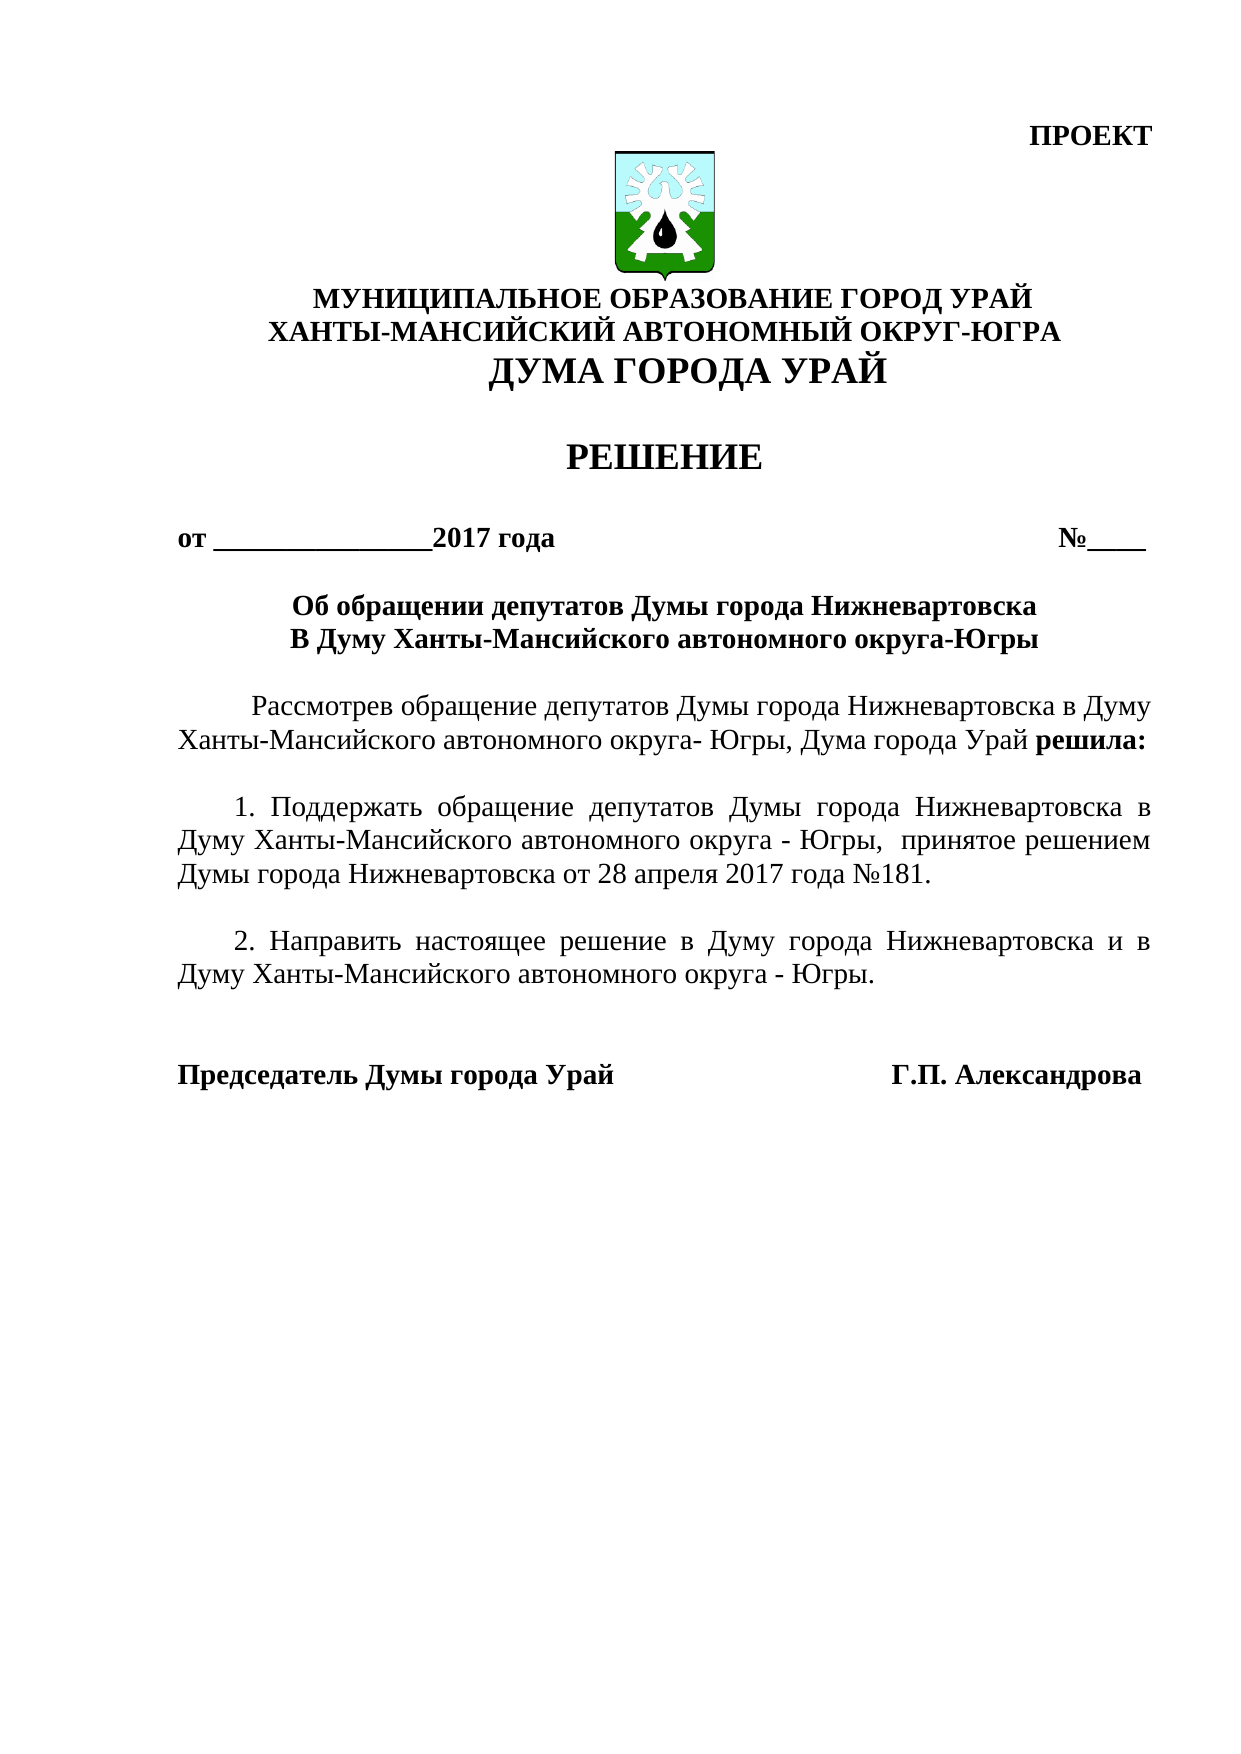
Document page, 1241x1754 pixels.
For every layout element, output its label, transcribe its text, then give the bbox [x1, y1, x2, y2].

text 1. Поддержать обращение депутатов Думы города Нижневартовска в Думу Ханты-Мансийского автономного округа - Югры, принятое решением Думы города Нижневартовска от 28 апреля 2017 года №181. [177, 789, 1152, 889]
title РЕШЕНИЕ [177, 434, 1152, 477]
text В Думу Ханты-Мансийского автономного округа-Югры [177, 621, 1152, 655]
title Председатель Думы города Урай Г.П. Александрова [177, 1057, 1152, 1091]
text Об обращении депутатов Думы города Нижневартовска [177, 588, 1152, 621]
title ДУМА ГОРОДА УРАЙ [177, 348, 1152, 391]
text Рассмотрев обращение депутатов Думы города Нижневартовска в Думу Ханты-Мансийского автономного округа- Югры, Дума города Урай решила: [177, 688, 1152, 755]
title ХАНТЫ-МАНСИЙСКИЙ АВТОНОМНЫЙ ОКРУГ-ЮГРА [177, 314, 1152, 348]
text 2. Направить настоящее решение в Думу города Нижневартовска и в Думу Ханты-Мансийского автономного округа - Югры. [177, 923, 1152, 990]
title МУНИЦИПАЛЬНОЕ ОБРАЗОВАНИЕ ГОРОД УРАЙ [177, 281, 1152, 314]
picture [614, 151, 715, 281]
text от _______________2017 года №____ [177, 521, 1152, 554]
title ПРОЕКТ [158, 118, 1152, 152]
